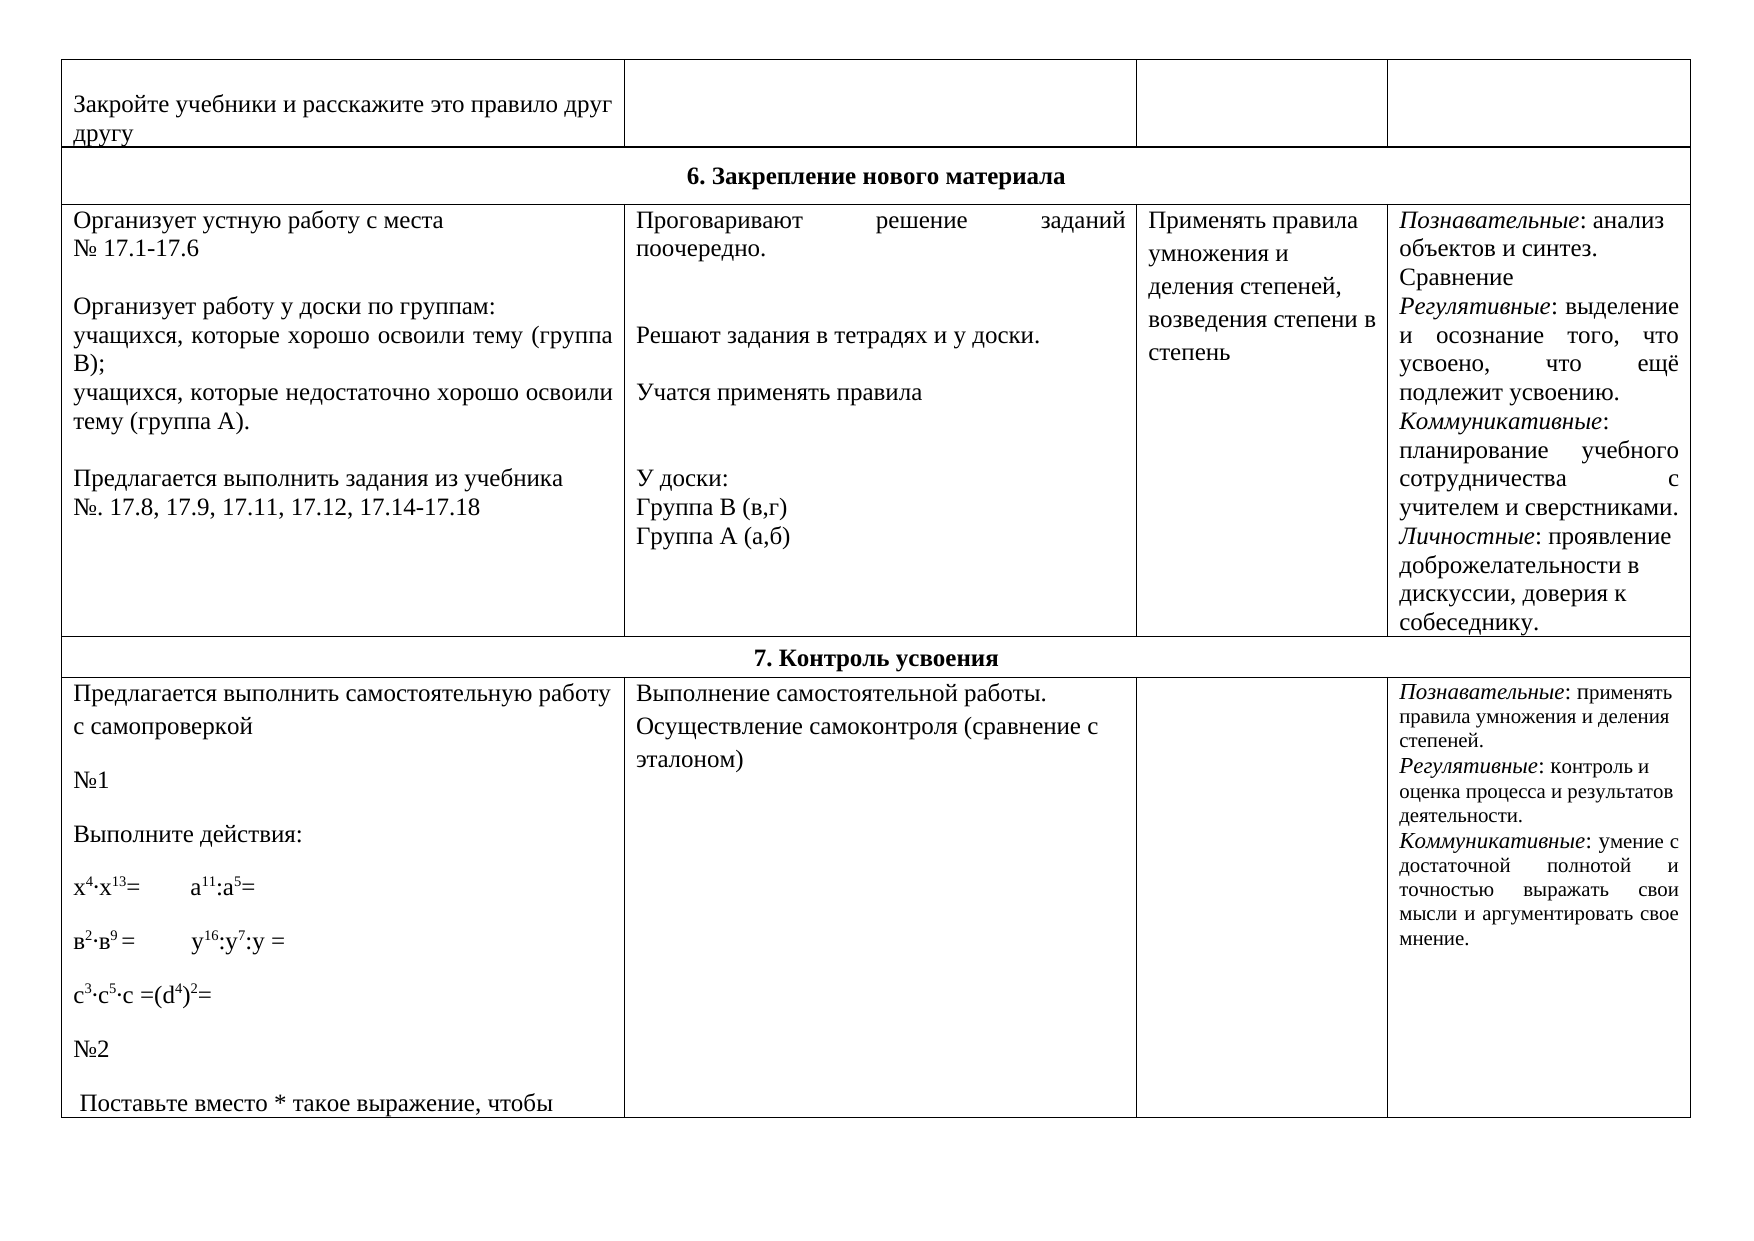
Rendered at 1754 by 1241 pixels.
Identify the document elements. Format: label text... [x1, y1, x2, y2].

table_cell Проговаривают решение заданий поочередно. Решают задания в тетрадях и у доски. Учатся применять правила У доски: Группа В (в,г) Группа А (а,б) [625, 205, 1136, 636]
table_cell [1388, 678, 1690, 1117]
table_cell Познавательные: анализ объектов и синтез. Сравнение Регулятивные: выделение и осознание того, что усвоено, что ещё подлежит усвоению. Коммуникативные: планирование учебного сотрудничества с учителем и сверстниками. Личностные: проявление доброжелательности в дискуссии, доверия к собеседнику. [1388, 205, 1690, 636]
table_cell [62, 60, 624, 146]
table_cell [625, 60, 1136, 146]
table_cell 6. Закрепление нового материала [62, 148, 1690, 204]
table_cell 7. Контроль усвоения [62, 637, 1690, 677]
table_cell Организует устную работу с места № 17.1-17.6 Организует работу у доски по группам: учащихся, которые хорошо освоили тему (группа В); учащихся, которые недостаточно хорошо освоили тему (группа А). Предлагается выполнить задания из учебника №. 17.8, 17.9, 17.11, 17.12, 17.14-17.18 [62, 205, 624, 636]
table_cell Применять правила умножения и деления степеней, возведения степени в степень [1137, 205, 1387, 636]
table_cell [625, 678, 1136, 1117]
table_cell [1137, 60, 1387, 146]
table_cell [1137, 678, 1387, 1117]
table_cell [1388, 60, 1690, 146]
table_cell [62, 678, 624, 1117]
